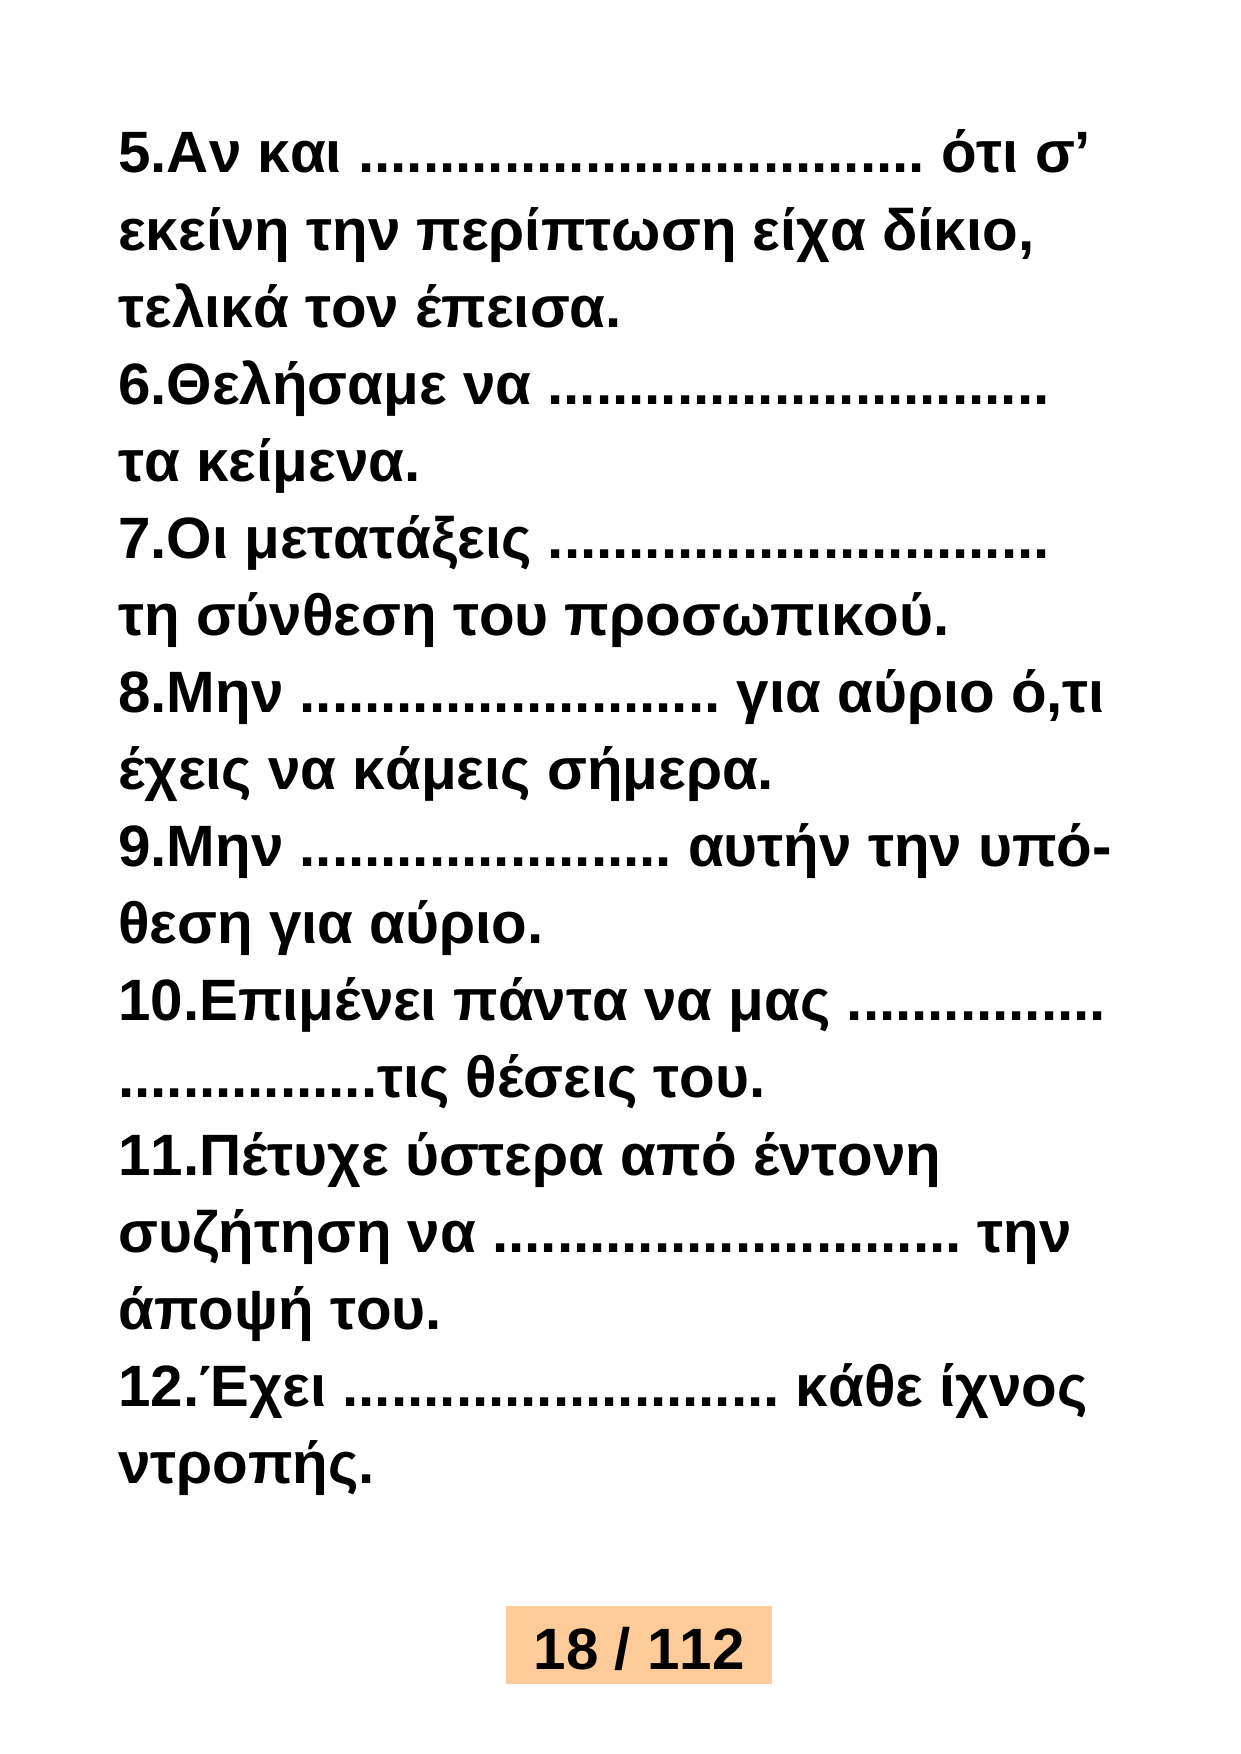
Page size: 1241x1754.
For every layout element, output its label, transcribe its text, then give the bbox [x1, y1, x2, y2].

text 11.Πέτυχε ύστερα από έντονη συζήτηση να ............................. την άποψή του. [118, 1120, 1122, 1341]
text 6.Θελήσαμε να ............................... τα κείμενα. [118, 349, 1122, 493]
text 9.Mην ....................... αυτήν την υπό-θεση για αύριο. [118, 812, 1122, 956]
text 10.Eπιμένει πάντα να μας ................ ................τις θέσεις του. [118, 966, 1122, 1110]
text 12.Έχει ........................... κάθε ίχνος ντροπής. [118, 1351, 1122, 1496]
text 8.Mην .......................... για αύριο ό,τι έχεις να κάμεις σήμερα. [118, 658, 1122, 802]
text 7.Oι μετατάξεις ............................... τη σύνθεση του προσωπικού. [118, 503, 1122, 648]
text 5.Aν και ................................... ότι σ’ εκείνη την περίπτωση είχα δίκιο, τελικά τον έπεισα. [118, 118, 1122, 339]
